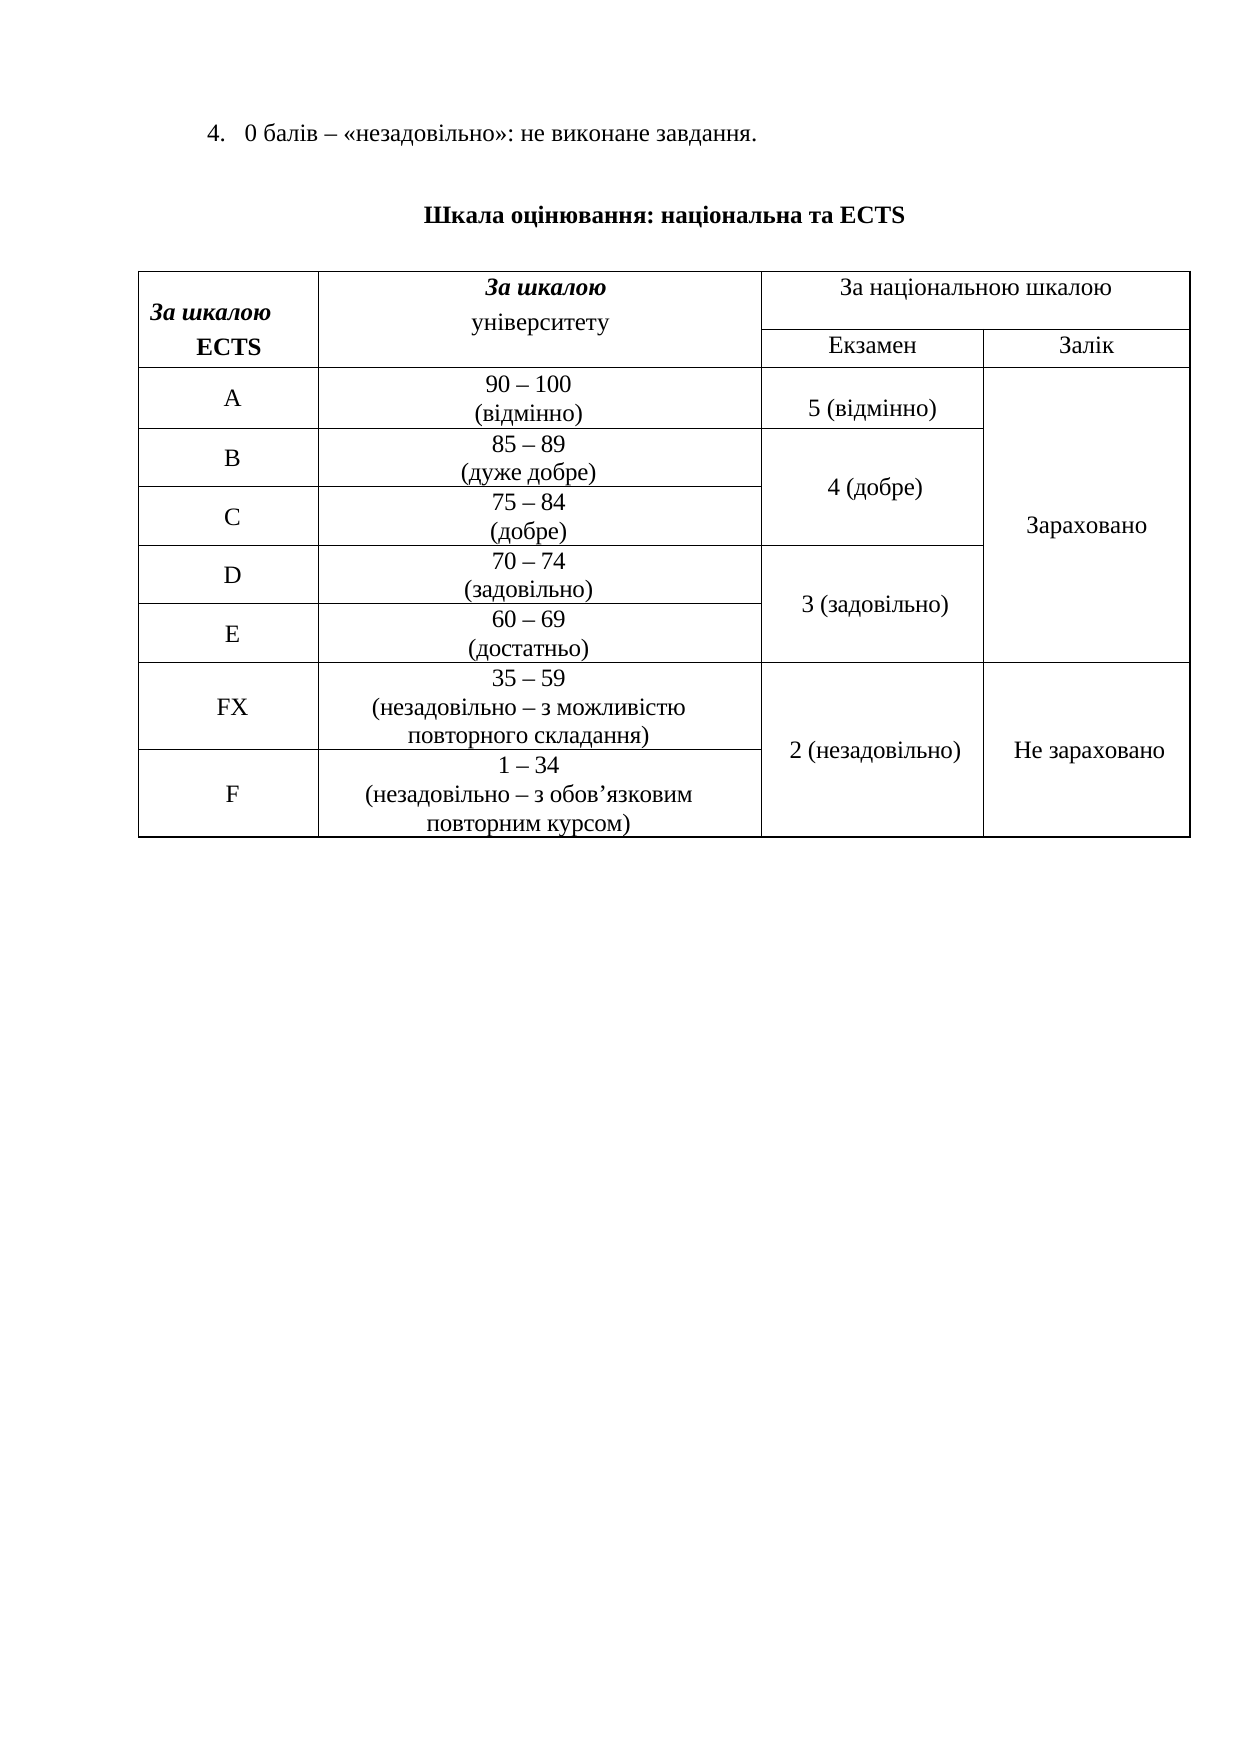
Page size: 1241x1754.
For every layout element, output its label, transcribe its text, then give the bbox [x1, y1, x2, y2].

table_cell Не зараховано [984, 663, 1189, 836]
table_cell Екзамен [762, 330, 983, 367]
table_cell 60 – 69 (достатньо) [319, 604, 761, 662]
table_cell 70 – 74 (задовільно) [319, 546, 761, 603]
table_cell Залік [984, 330, 1189, 367]
table_cell C [139, 487, 318, 545]
table_cell 85 – 89 (дуже добре) [319, 429, 761, 486]
table_cell 4 (добре) [762, 429, 983, 545]
table_cell 5 (відмінно) [762, 368, 983, 428]
table_header За шкалою ECTS [139, 272, 318, 367]
table_cell Зараховано [984, 368, 1189, 662]
list 0 балів – «незадовільно»: не виконане завдання. [207, 118, 1152, 147]
table_cell 3 (задовільно) [762, 546, 983, 662]
table_cell 90 – 100 (відмінно) [319, 368, 761, 428]
table_cell F [139, 750, 318, 836]
table_header За національною шкалою [762, 272, 1189, 329]
text Шкала оцінювання: національна та ECTS [177, 201, 1152, 229]
table_cell E [139, 604, 318, 662]
table_header За шкалою університету [319, 272, 761, 367]
table_cell FX [139, 663, 318, 749]
table_cell B [139, 429, 318, 486]
table_cell 1 – 34 (незадовільно – з обов’язковим повторним курсом) [319, 750, 761, 836]
table_cell D [139, 546, 318, 603]
table_cell A [139, 368, 318, 428]
table_cell 35 – 59 (незадовільно – з можливістю повторного складання) [319, 663, 761, 749]
table_cell 2 (незадовільно) [762, 663, 983, 836]
table_cell 75 – 84 (добре) [319, 487, 761, 545]
